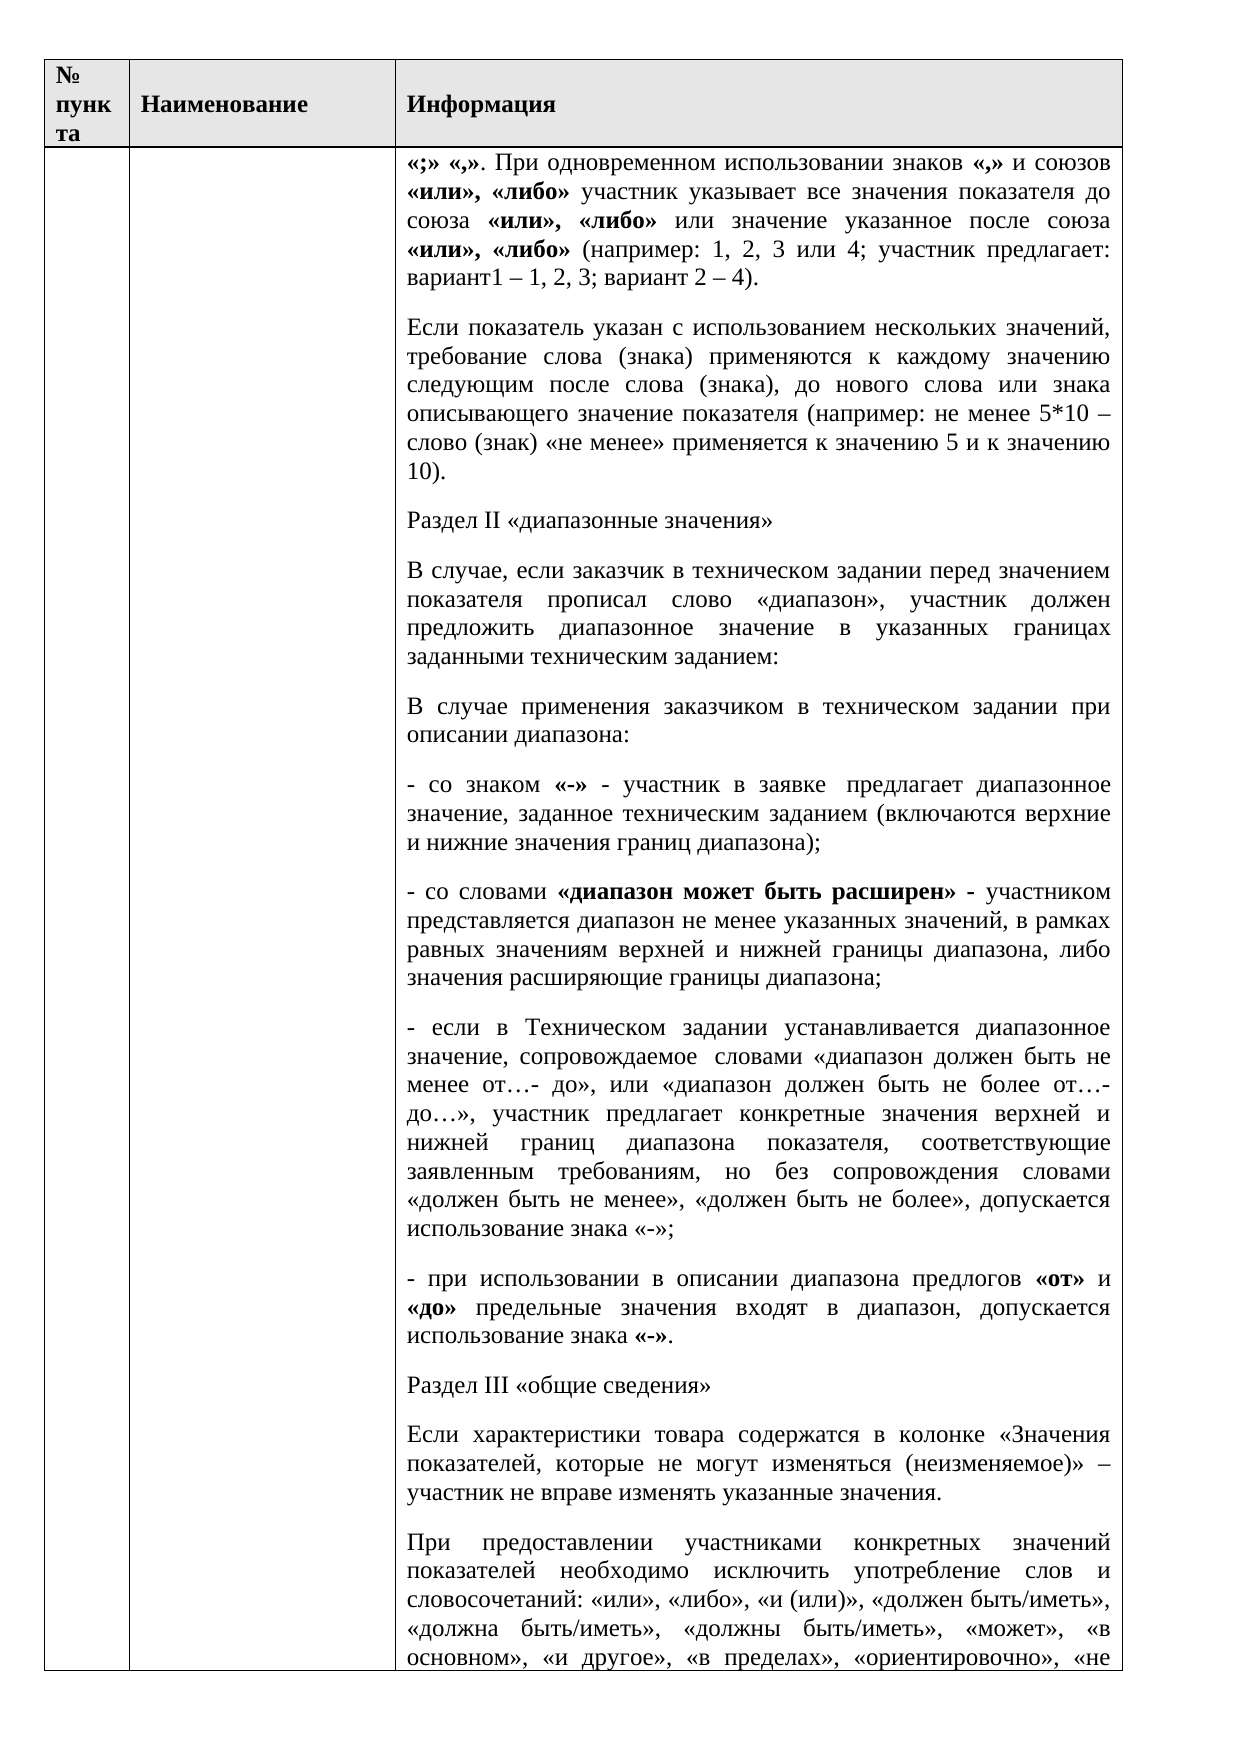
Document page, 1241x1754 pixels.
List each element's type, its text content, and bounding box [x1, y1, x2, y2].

table_header Информация [396, 60, 1122, 146]
table_cell [45, 148, 129, 1670]
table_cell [130, 148, 395, 1670]
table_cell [396, 148, 1122, 1670]
table_header Наименование [130, 60, 395, 146]
table_header № пункта [45, 60, 129, 146]
